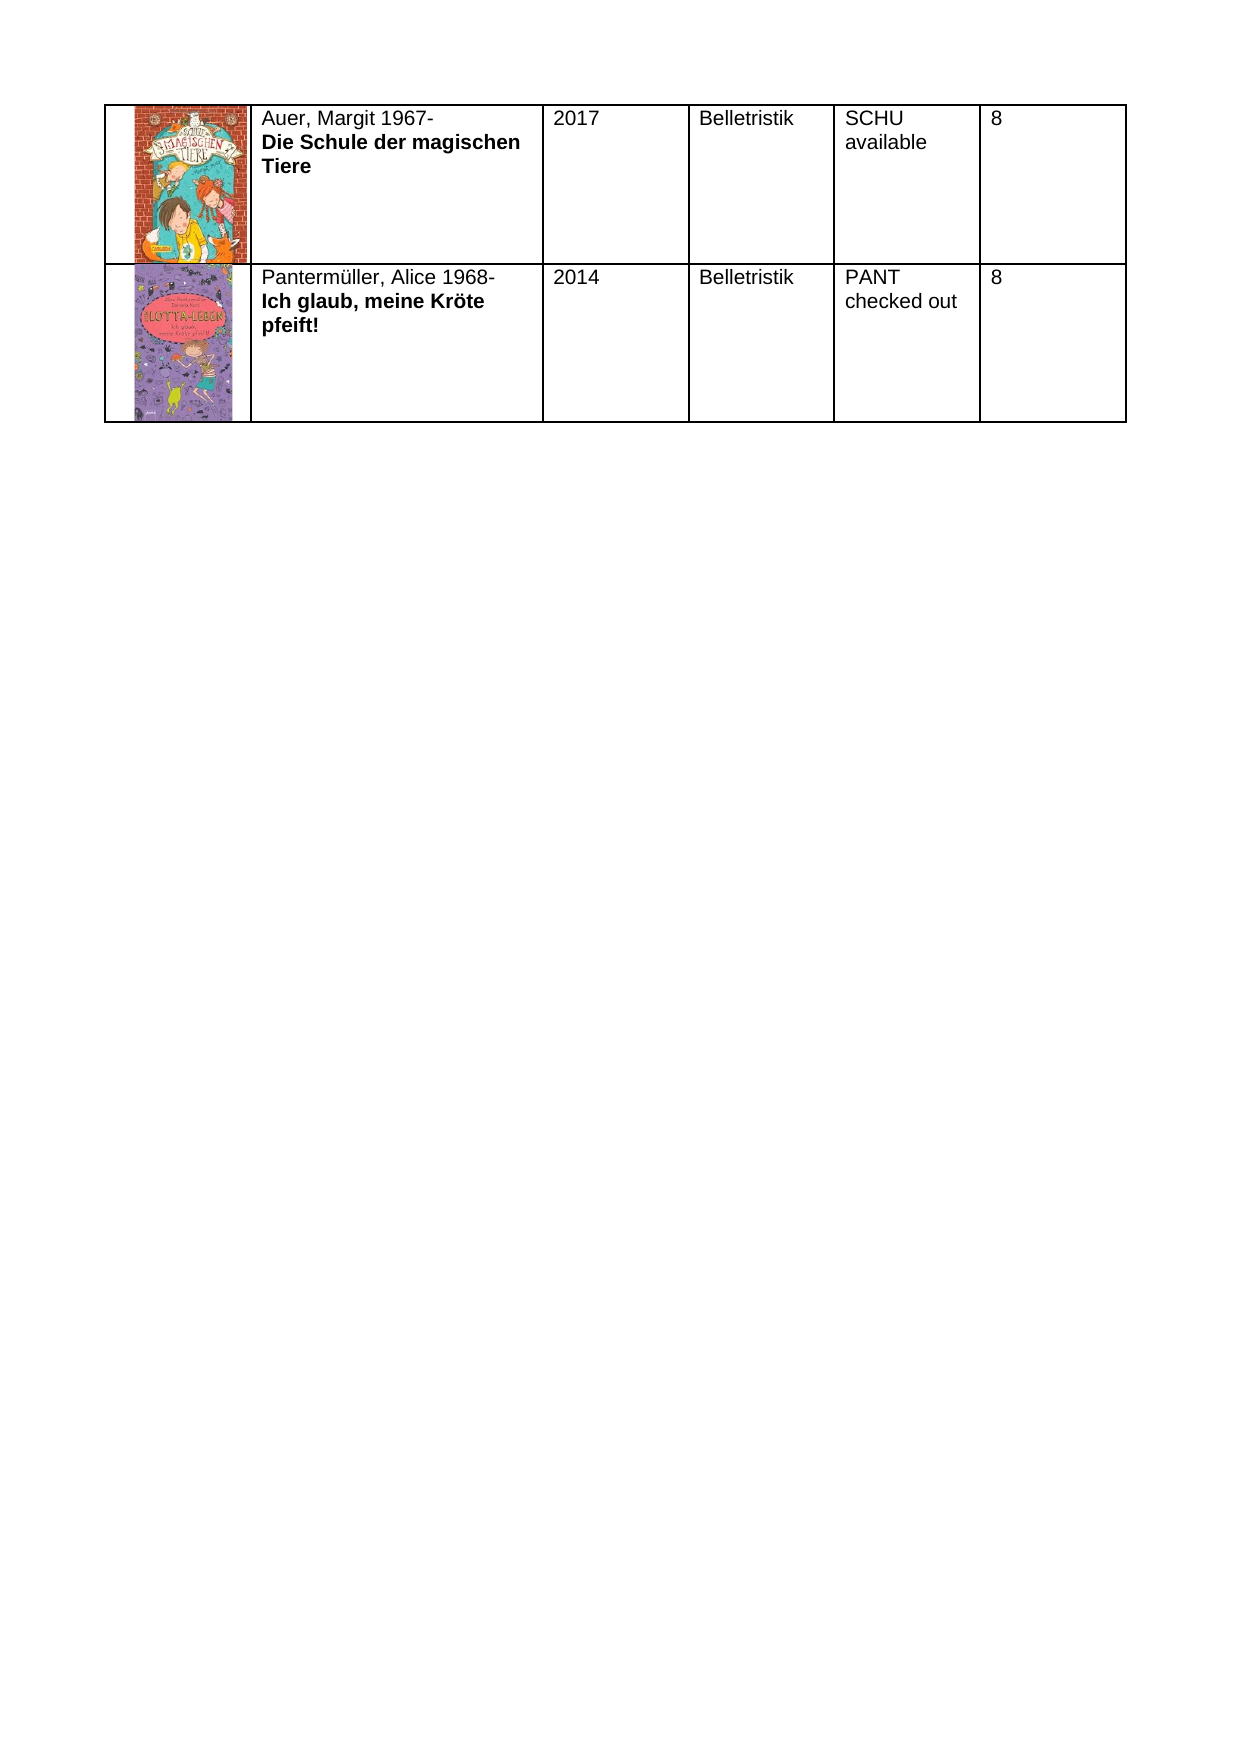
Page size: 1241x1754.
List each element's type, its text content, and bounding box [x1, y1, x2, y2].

table_cell [106, 265, 134, 421]
table_cell Belletristik [690, 265, 833, 421]
table_cell 8 [981, 265, 1125, 421]
table_cell 2017 [544, 106, 688, 262]
table_cell SCHU available [835, 106, 979, 262]
table_cell 2014 [544, 265, 688, 421]
table_cell Pantermüller, Alice 1968- Ich glaub, meine Kröte pfeift! [252, 265, 542, 421]
picture [134, 106, 247, 263]
table_cell Auer, Margit 1967- Die Schule der magischen Tiere [252, 106, 542, 262]
table_cell Belletristik [690, 106, 833, 262]
table_cell [106, 106, 134, 262]
table_cell [233, 265, 250, 421]
picture [134, 264, 233, 421]
table_cell 8 [981, 106, 1125, 262]
table_cell PANT checked out [835, 265, 979, 421]
